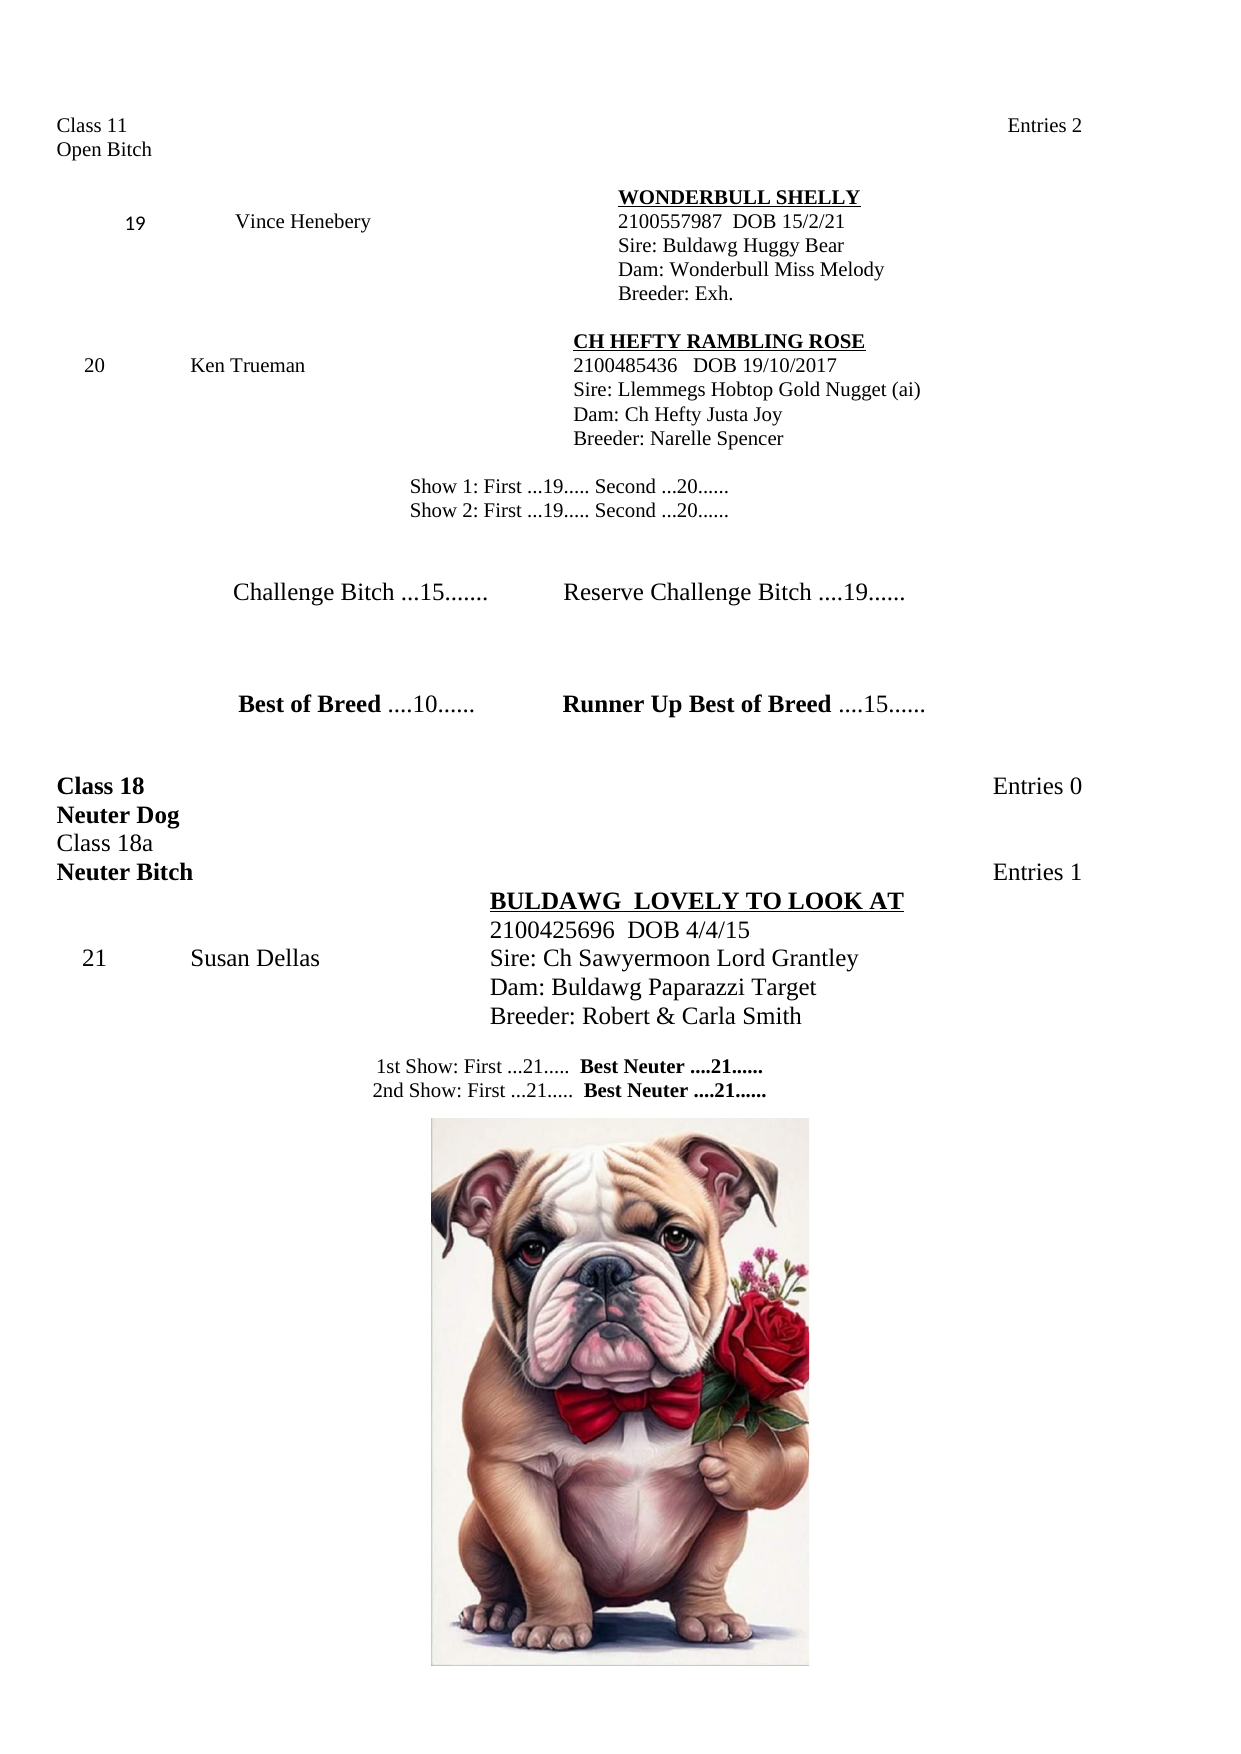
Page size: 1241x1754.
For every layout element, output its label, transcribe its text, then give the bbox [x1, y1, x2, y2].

table_cell 21 [45, 886, 179, 1030]
table_cell 1st Show: First ...21..... Best Neuter ....21...... 2nd Show: First ...21..... Best Neuter ....21...... [45, 1030, 1129, 1119]
table_header Entries 2 [562, 89, 1129, 161]
table_cell Entries 1 [478, 829, 1129, 886]
table_cell Vince Henebery [224, 161, 607, 305]
table_cell Susan Dellas [179, 886, 478, 1030]
table_cell Ken Trueman [179, 305, 562, 449]
table_cell 19 [90, 161, 224, 305]
table_cell 20 [45, 305, 179, 449]
table_header Class 11 Open Bitch [45, 89, 562, 161]
table_cell Entries 0 [478, 771, 1129, 828]
table_cell BULDAWG LOVELY TO LOOK AT 2100425696 DOB 4/4/15 Sire: Ch Sawyermoon Lord Grantley Dam: Buldawg Paparazzi Target Breeder: Robert & Carla Smith [478, 886, 1129, 1030]
table_cell Class 18a Neuter Bitch [45, 829, 478, 886]
table_cell WONDERBULL SHELLY 2100557987 DOB 15/2/21 Sire: Buldawg Huggy Bear Dam: Wonderbull Miss Melody Breeder: Exh. [607, 161, 1195, 305]
table_cell Show 1: First ...19..... Second ...20...... Show 2: First ...19..... Second ...20...... Challenge Bitch ...15....... Reserve Challenge Bitch ....19...... Best of Breed ....10...... Runner Up Best of Breed ....15...... [45, 450, 1129, 771]
table_cell Class 18 Neuter Dog [45, 771, 478, 828]
picture [431, 1118, 810, 1666]
table_cell CH HEFTY RAMBLING ROSE 2100485436 DOB 19/10/2017 Sire: Llemmegs Hobtop Gold Nugget (ai) Dam: Ch Hefty Justa Joy Breeder: Narelle Spencer [562, 305, 1129, 449]
